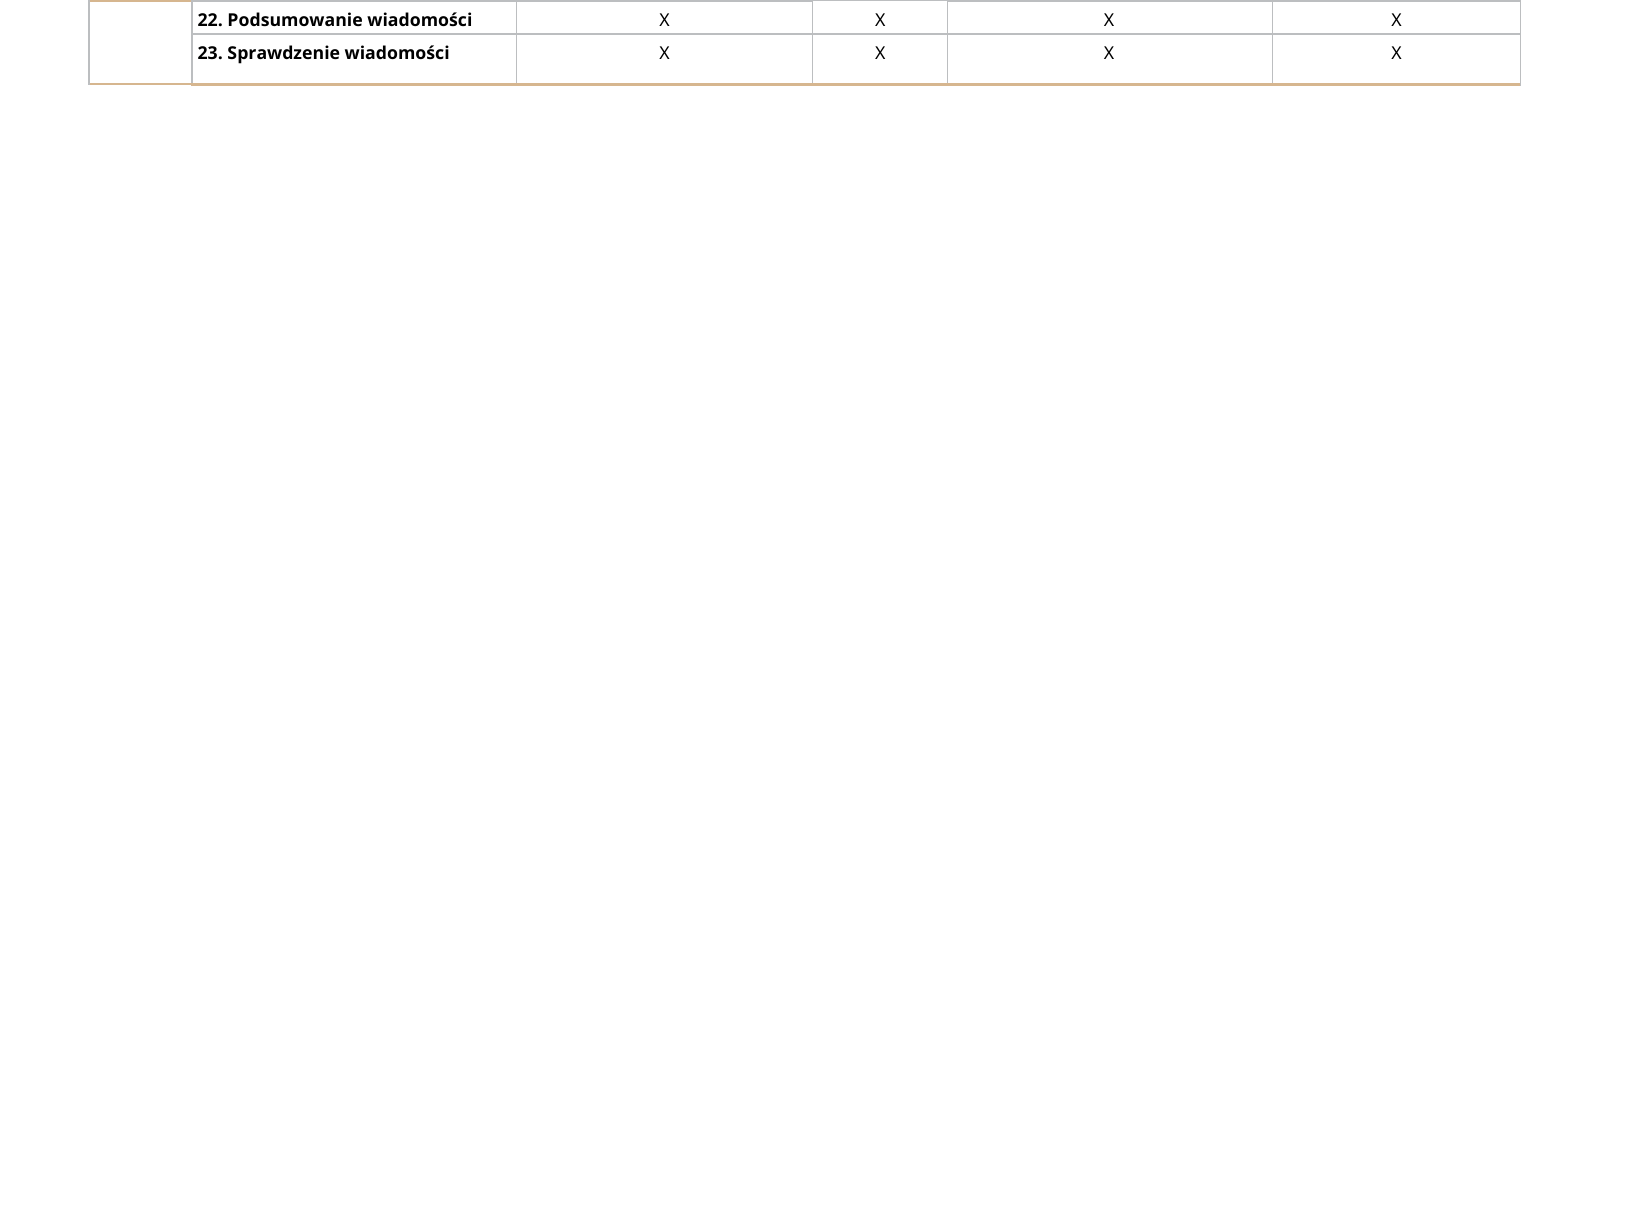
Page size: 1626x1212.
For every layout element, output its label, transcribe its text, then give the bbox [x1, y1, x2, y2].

table_cell 23. Sprawdzenie wiadomości [193, 35, 516, 83]
table_cell X [517, 2, 812, 33]
table_cell X [1273, 2, 1520, 33]
table_cell X [948, 2, 1272, 33]
table_cell X [1273, 35, 1520, 83]
table_cell X [813, 1, 947, 33]
table_cell X [948, 35, 1272, 83]
table_cell 22. Podsumowanie wiadomości [193, 2, 516, 33]
table_cell X [813, 35, 947, 83]
table_cell X [517, 35, 812, 83]
